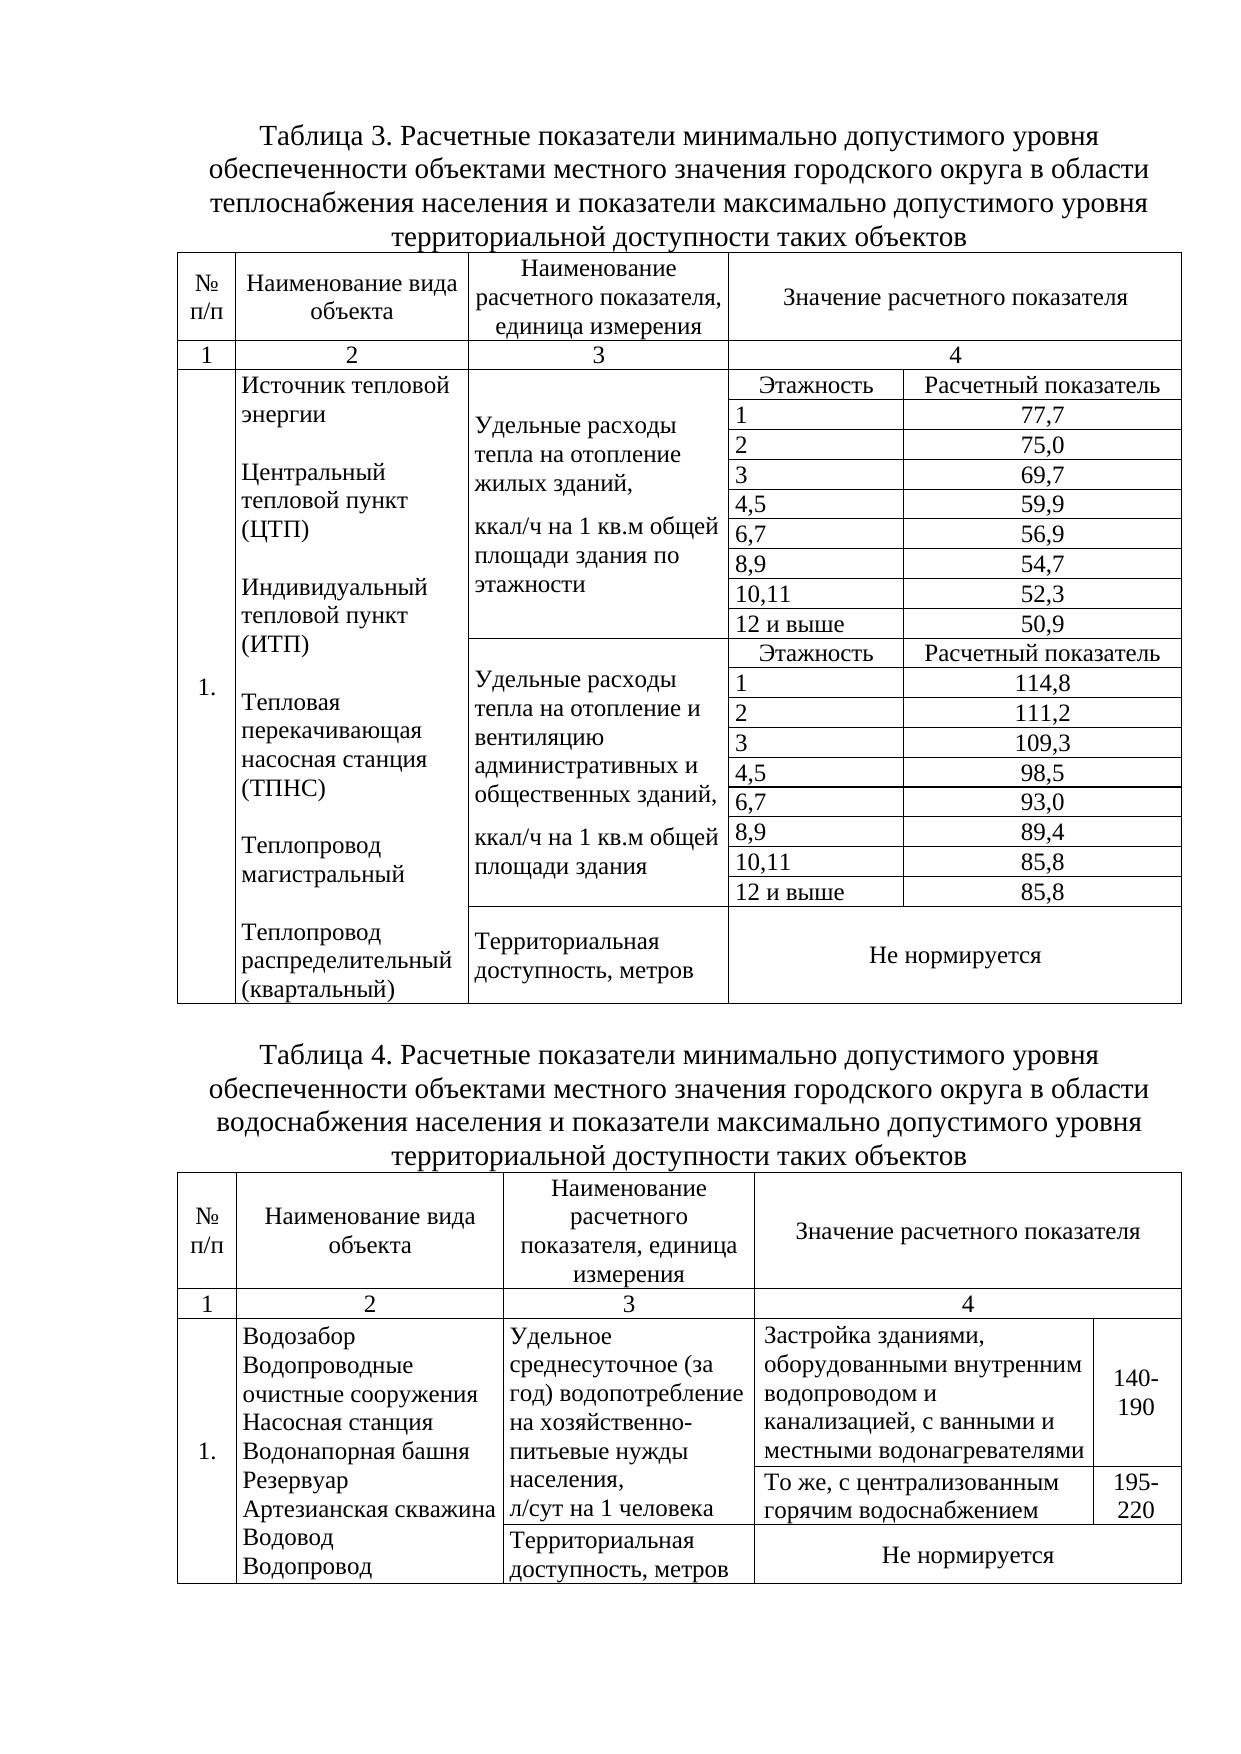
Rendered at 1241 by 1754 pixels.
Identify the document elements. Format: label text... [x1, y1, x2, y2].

table_cell Застройка зданиями, оборудованными внутренним водопроводом и канализацией, с ванными и местными водонагревателями [755, 1319, 1093, 1466]
table_cell 85,8 [904, 877, 1181, 906]
table_cell 8,9 [729, 817, 903, 846]
table_cell Удельное среднесуточное (за год) водопотребление на хозяйственно-питьевые нужды населения, л/сут на 1 человека [504, 1319, 754, 1524]
table_cell 1 [178, 1289, 236, 1317]
table_cell Территориальная доступность, метров [504, 1525, 754, 1583]
table_header № п/п [178, 253, 235, 339]
table_cell 75,0 [904, 430, 1181, 459]
table_cell Удельные расходы тепла на отопление и вентиляцию административных и общественных зданий, ккал/ч на 1 кв.м общей площади здания [469, 639, 728, 906]
table_header Наименование расчетного показателя, единица измерения [504, 1173, 754, 1288]
table_cell 10,11 [729, 579, 903, 608]
table_cell Удельные расходы тепла на отопление жилых зданий, ккал/ч на 1 кв.м общей площади здания по этажности [469, 370, 728, 637]
table_cell Этажность [729, 639, 903, 667]
table_header Наименование вида объекта [236, 253, 468, 339]
table_cell 1 [729, 400, 903, 429]
table_cell 6,7 [729, 519, 903, 548]
table_cell 69,7 [904, 460, 1181, 488]
table_header Наименование вида объекта [237, 1173, 503, 1288]
table_cell 4 [729, 341, 1181, 369]
table_cell 52,3 [904, 579, 1181, 608]
table_cell 1 [729, 668, 903, 697]
table_cell 50,9 [904, 609, 1181, 637]
table_cell 98,5 [904, 758, 1181, 786]
table_cell 59,9 [904, 490, 1181, 518]
table_cell 93,0 [904, 788, 1181, 816]
table_cell Не нормируется [729, 907, 1181, 1003]
table_header Наименование расчетного показателя, единица измерения [469, 253, 728, 339]
table_cell 1. [178, 370, 235, 1003]
table_cell 85,8 [904, 847, 1181, 876]
table_cell 4,5 [729, 490, 903, 518]
table_cell Водозабор Водопроводные очистные сооружения Насосная станция Водонапорная башня Резервуар Артезианская скважина Водовод Водопровод [237, 1319, 503, 1583]
table_cell 8,9 [729, 549, 903, 578]
table_cell 2 [236, 341, 468, 369]
table_cell 12 и выше [729, 877, 903, 906]
table_cell 3 [504, 1289, 754, 1317]
table_cell 109,3 [904, 728, 1181, 757]
table_cell 3 [729, 728, 903, 757]
table_cell 6,7 [729, 788, 903, 816]
table_cell 3 [729, 460, 903, 488]
table_cell 10,11 [729, 847, 903, 876]
table_cell 1. [178, 1319, 236, 1583]
text Таблица 4. Расчетные показатели минимально допустимого уровня обеспеченности объектами местного значения городского округа в области водоснабжения населения и показатели максимально допустимого уровня территориальной доступности таких объектов [177, 1037, 1181, 1172]
table_cell 3 [469, 341, 728, 369]
table_cell Расчетный показатель [904, 370, 1181, 399]
table_cell 4 [755, 1289, 1181, 1317]
table_header Значение расчетного показателя [755, 1173, 1181, 1288]
table_header № п/п [178, 1173, 236, 1288]
table_cell Этажность [729, 370, 903, 399]
table_cell 77,7 [904, 400, 1181, 429]
table_cell То же, с централизованным горячим водоснабжением [755, 1467, 1093, 1524]
table_cell 54,7 [904, 549, 1181, 578]
table_cell 111,2 [904, 698, 1181, 727]
table_cell 2 [237, 1289, 503, 1317]
table_cell 56,9 [904, 519, 1181, 548]
table_cell Источник тепловой энергии Центральный тепловой пункт (ЦТП) Индивидуальный тепловой пункт (ИТП) Тепловая перекачивающая насосная станция (ТПНС) Теплопровод магистральный Теплопровод распределительный (квартальный) [236, 370, 468, 1003]
table_cell 1 [178, 341, 235, 369]
table_cell Расчетный показатель [904, 639, 1181, 667]
table_cell 2 [729, 698, 903, 727]
table_cell 195-220 [1094, 1467, 1181, 1524]
table_cell 4,5 [729, 758, 903, 786]
table_cell 12 и выше [729, 609, 903, 637]
table_cell Не нормируется [755, 1525, 1181, 1583]
table_header Значение расчетного показателя [729, 253, 1181, 339]
table_cell 114,8 [904, 668, 1181, 697]
table_cell Территориальная доступность, метров [469, 907, 728, 1003]
table_cell 140-190 [1094, 1319, 1181, 1466]
table_cell 2 [729, 430, 903, 459]
text Таблица 3. Расчетные показатели минимально допустимого уровня обеспеченности объектами местного значения городского округа в области теплоснабжения населения и показатели максимально допустимого уровня территориальной доступности таких объектов [177, 118, 1181, 252]
table_cell 89,4 [904, 817, 1181, 846]
